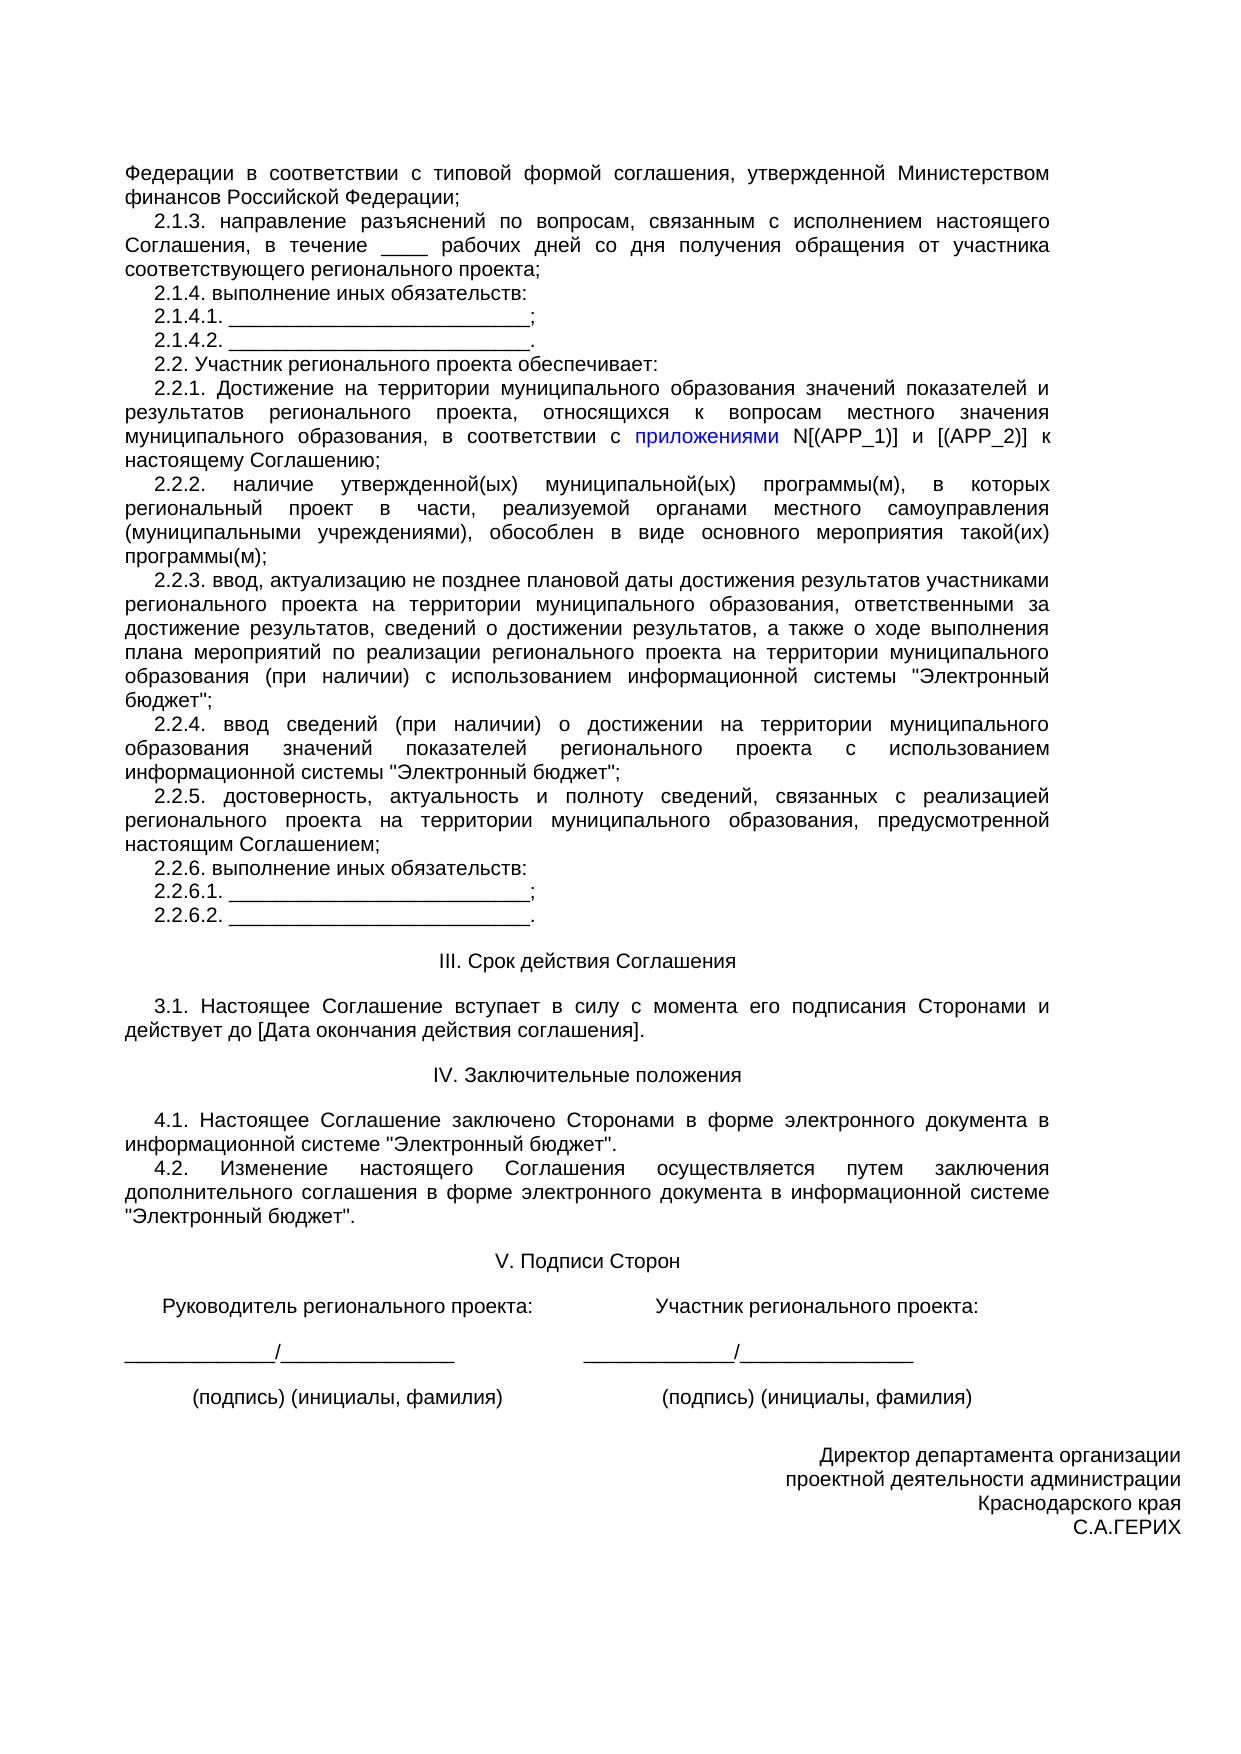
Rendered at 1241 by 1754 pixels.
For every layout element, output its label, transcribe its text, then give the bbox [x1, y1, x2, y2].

table_cell (подпись) (инициалы, фамилия) [118, 1374, 577, 1419]
table_cell 4.1. Настоящее Соглашение заключено Сторонами в форме электронного документа в информационной системе "Электронный бюджет". 4.2. Изменение настоящего Соглашения осуществляется путем заключения дополнительного соглашения в форме электронного документа в информационной системе "Электронный бюджет". [118, 1098, 1057, 1238]
table_cell IV. Заключительные положения [118, 1052, 1057, 1097]
text проектной деятельности администрации [118, 1467, 1181, 1491]
table_cell III. Срок действия Соглашения [118, 938, 1057, 983]
table_cell _____________/_______________ [577, 1329, 1057, 1374]
table_cell 3.1. Настоящее Соглашение вступает в силу с момента его подписания Сторонами и действует до [Дата окончания действия соглашения]. [118, 983, 1057, 1052]
table_cell (подпись) (инициалы, фамилия) [577, 1374, 1057, 1419]
table_cell Руководитель регионального проекта: [118, 1284, 577, 1329]
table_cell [118, 150, 1057, 938]
text Директор департамента организации [118, 1443, 1181, 1467]
table_cell Участник регионального проекта: [577, 1284, 1057, 1329]
text С.А.ГЕРИХ [118, 1515, 1181, 1539]
table_cell _____________/_______________ [118, 1329, 577, 1374]
text Краснодарского края [118, 1491, 1181, 1515]
table_cell V. Подписи Сторон [118, 1239, 1057, 1284]
